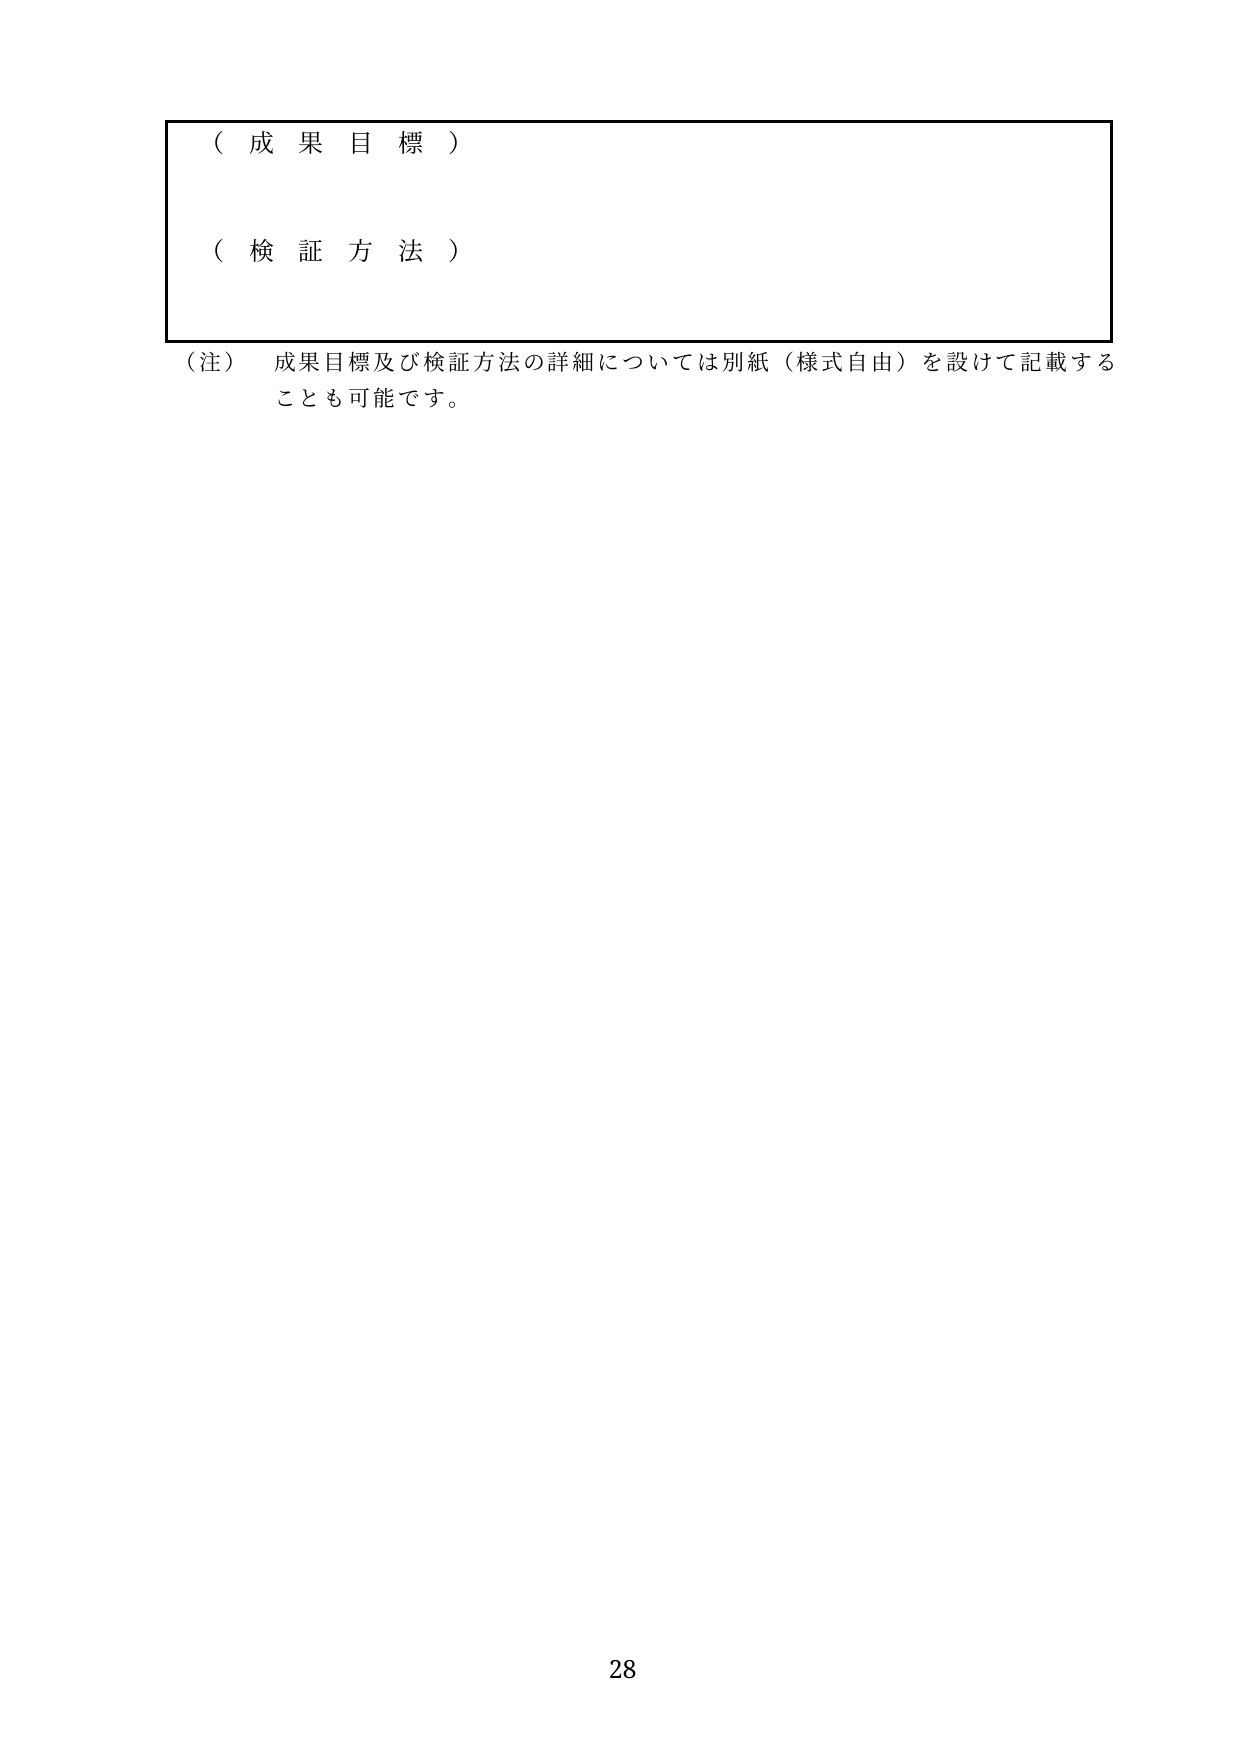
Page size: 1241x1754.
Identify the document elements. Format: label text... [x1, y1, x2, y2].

table_header （成果目標） （検証方法） [168, 123, 1110, 339]
text （注） 成果目標及び検証方法の詳細については別紙（様式自由）を設けて記載することも可能です。 [149, 343, 1120, 415]
